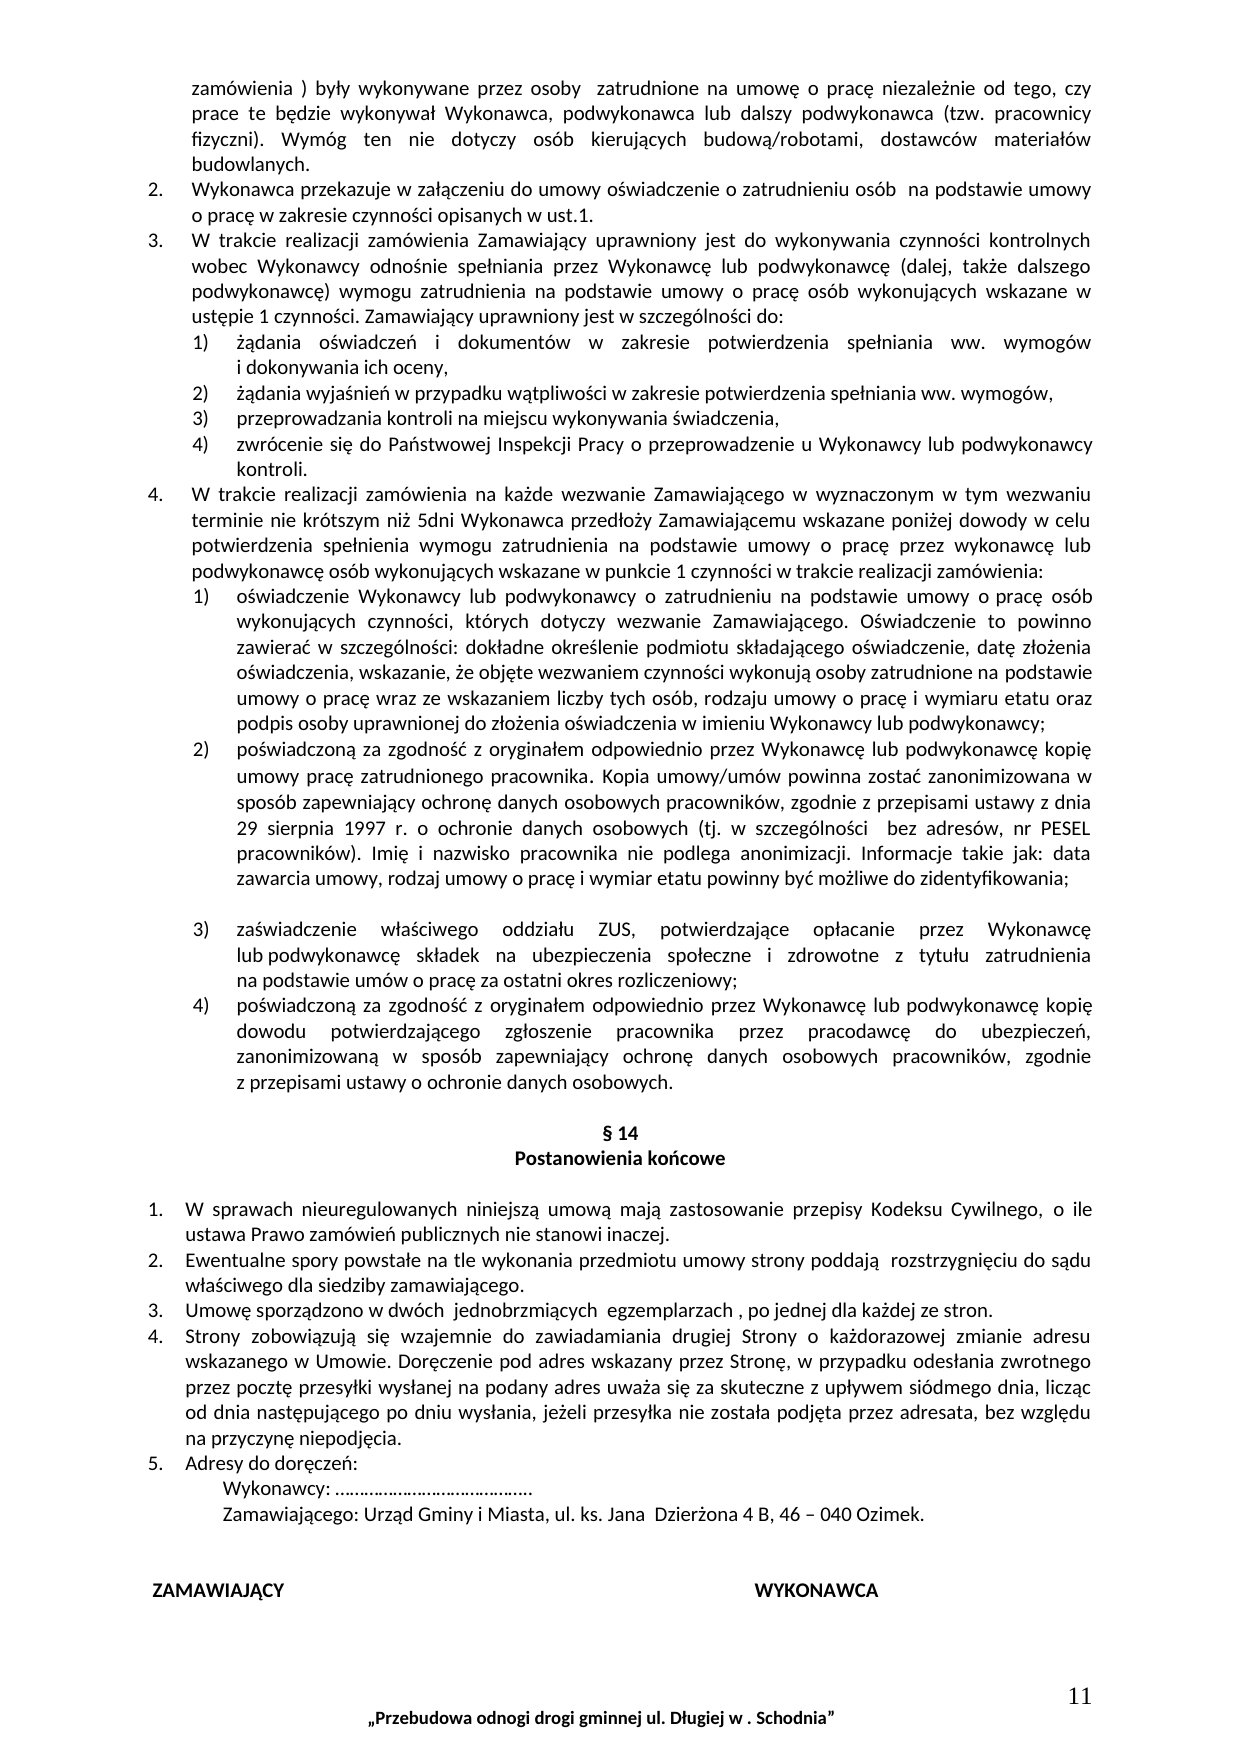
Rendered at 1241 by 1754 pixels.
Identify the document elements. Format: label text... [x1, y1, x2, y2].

list zwrócenie się do Państwowej Inspekcji Pracy o przeprowadzenie u Wykonawcy lub podwykonawcy kontroli. [192, 431, 1092, 482]
list poświadczoną za zgodność z oryginałem odpowiednio przez Wykonawcę lub podwykonawcę kopię umowy pracę zatrudnionego pracownika. Kopia umowy/umów powinna zostać zanonimizowana w sposób zapewniający ochronę danych osobowych pracowników, zgodnie z przepisami ustawy z dnia 29 sierpnia 1997 r. o ochronie danych osobowych (tj. w szczególności bez adresów, nr PESEL pracowników). Imię i nazwisko pracownika nie podlega anonimizacji. Informacje takie jak: data zawarcia umowy, rodzaj umowy o pracę i wymiar etatu powinny być możliwe do zidentyfikowania; [193, 736, 1092, 891]
text Postanowienia końcowe [148, 1145, 1092, 1171]
list Strony zobowiązują się wzajemnie do zawiadamiania drugiej Strony o każdorazowej zmianie adresu wskazanego w Umowie. Doręczenie pod adres wskazany przez Stronę, w przypadku odesłania zwrotnego przez pocztę przesyłki wysłanej na podany adres uważa się za skuteczne z upływem siódmego dnia, licząc od dnia następującego po dniu wysłania, jeżeli przesyłka nie została podjęta przez adresata, bez względu na przyczynę niepodjęcia. [148, 1323, 1092, 1450]
list W trakcie realizacji zamówienia Zamawiający uprawniony jest do wykonywania czynności kontrolnych wobec Wykonawcy odnośnie spełniania przez Wykonawcę lub podwykonawcę (dalej, także dalszego podwykonawcę) wymogu zatrudnienia na podstawie umowy o pracę osób wykonujących wskazane w ustępie 1 czynności. Zamawiający uprawniony jest w szczególności do: [148, 227, 1092, 329]
text § 14 [148, 1120, 1092, 1145]
text ZAMAWIAJĄCY WYKONAWCA [148, 1577, 1092, 1603]
list żądania wyjaśnień w przypadku wątpliwości w zakresie potwierdzenia spełniania ww. wymogów, [192, 380, 1092, 405]
list W trakcie realizacji zamówienia na każde wezwanie Zamawiającego w wyznaczonym w tym wezwaniu terminie nie krótszym niż 5dni Wykonawca przedłoży Zamawiającemu wskazane poniżej dowody w celu potwierdzenia spełnienia wymogu zatrudnienia na podstawie umowy o pracę przez wykonawcę lub podwykonawcę osób wykonujących wskazane w punkcie 1 czynności w trakcie realizacji zamówienia: [148, 482, 1092, 583]
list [148, 75, 1092, 177]
list poświadczoną za zgodność z oryginałem odpowiednio przez Wykonawcę lub podwykonawcę kopię dowodu potwierdzającego zgłoszenie pracownika przez pracodawcę do ubezpieczeń, zanonimizowaną w sposób zapewniający ochronę danych osobowych pracowników, zgodnie z przepisami ustawy o ochronie danych osobowych. [193, 993, 1092, 1094]
list Ewentualne spory powstałe na tle wykonania przedmiotu umowy strony poddają rozstrzygnięciu do sądu właściwego dla siedziby zamawiającego. [148, 1247, 1092, 1298]
list Umowę sporządzono w dwóch jednobrzmiących egzemplarzach , po jednej dla każdej ze stron. [148, 1298, 1092, 1323]
text Zamawiającego: Urząd Gminy i Miasta, ul. ks. Jana Dzierżona 4 B, 46 – 040 Ozimek. [223, 1501, 1092, 1526]
list żądania oświadczeń i dokumentów w zakresie potwierdzenia spełniania ww. wymogów i dokonywania ich oceny, [192, 329, 1092, 380]
list W sprawach nieuregulowanych niniejszą umową mają zastosowanie przepisy Kodeksu Cywilnego, o ile ustawa Prawo zamówień publicznych nie stanowi inaczej. [148, 1196, 1092, 1247]
list Adresy do doręczeń: [148, 1450, 1092, 1476]
list Wykonawca przekazuje w załączeniu do umowy oświadczenie o zatrudnieniu osób na podstawie umowy o pracę w zakresie czynności opisanych w ust.1. [148, 177, 1092, 227]
list zaświadczenie właściwego oddziału ZUS, potwierdzające opłacanie przez Wykonawcę lub podwykonawcę składek na ubezpieczenia społeczne i zdrowotne z tytułu zatrudnienia na podstawie umów o pracę za ostatni okres rozliczeniowy; [193, 916, 1092, 993]
list oświadczenie Wykonawcy lub podwykonawcy o zatrudnieniu na podstawie umowy o pracę osób wykonujących czynności, których dotyczy wezwanie Zamawiającego. Oświadczenie to powinno zawierać w szczególności: dokładne określenie podmiotu składającego oświadczenie, datę złożenia oświadczenia, wskazanie, że objęte wezwaniem czynności wykonują osoby zatrudnione na podstawie umowy o pracę wraz ze wskazaniem liczby tych osób, rodzaju umowy o pracę i wymiaru etatu oraz podpis osoby uprawnionej do złożenia oświadczenia w imieniu Wykonawcy lub podwykonawcy; [193, 583, 1092, 736]
text Wykonawcy: ………………………………….. [223, 1476, 1092, 1501]
list przeprowadzania kontroli na miejscu wykonywania świadczenia, [192, 405, 1092, 431]
